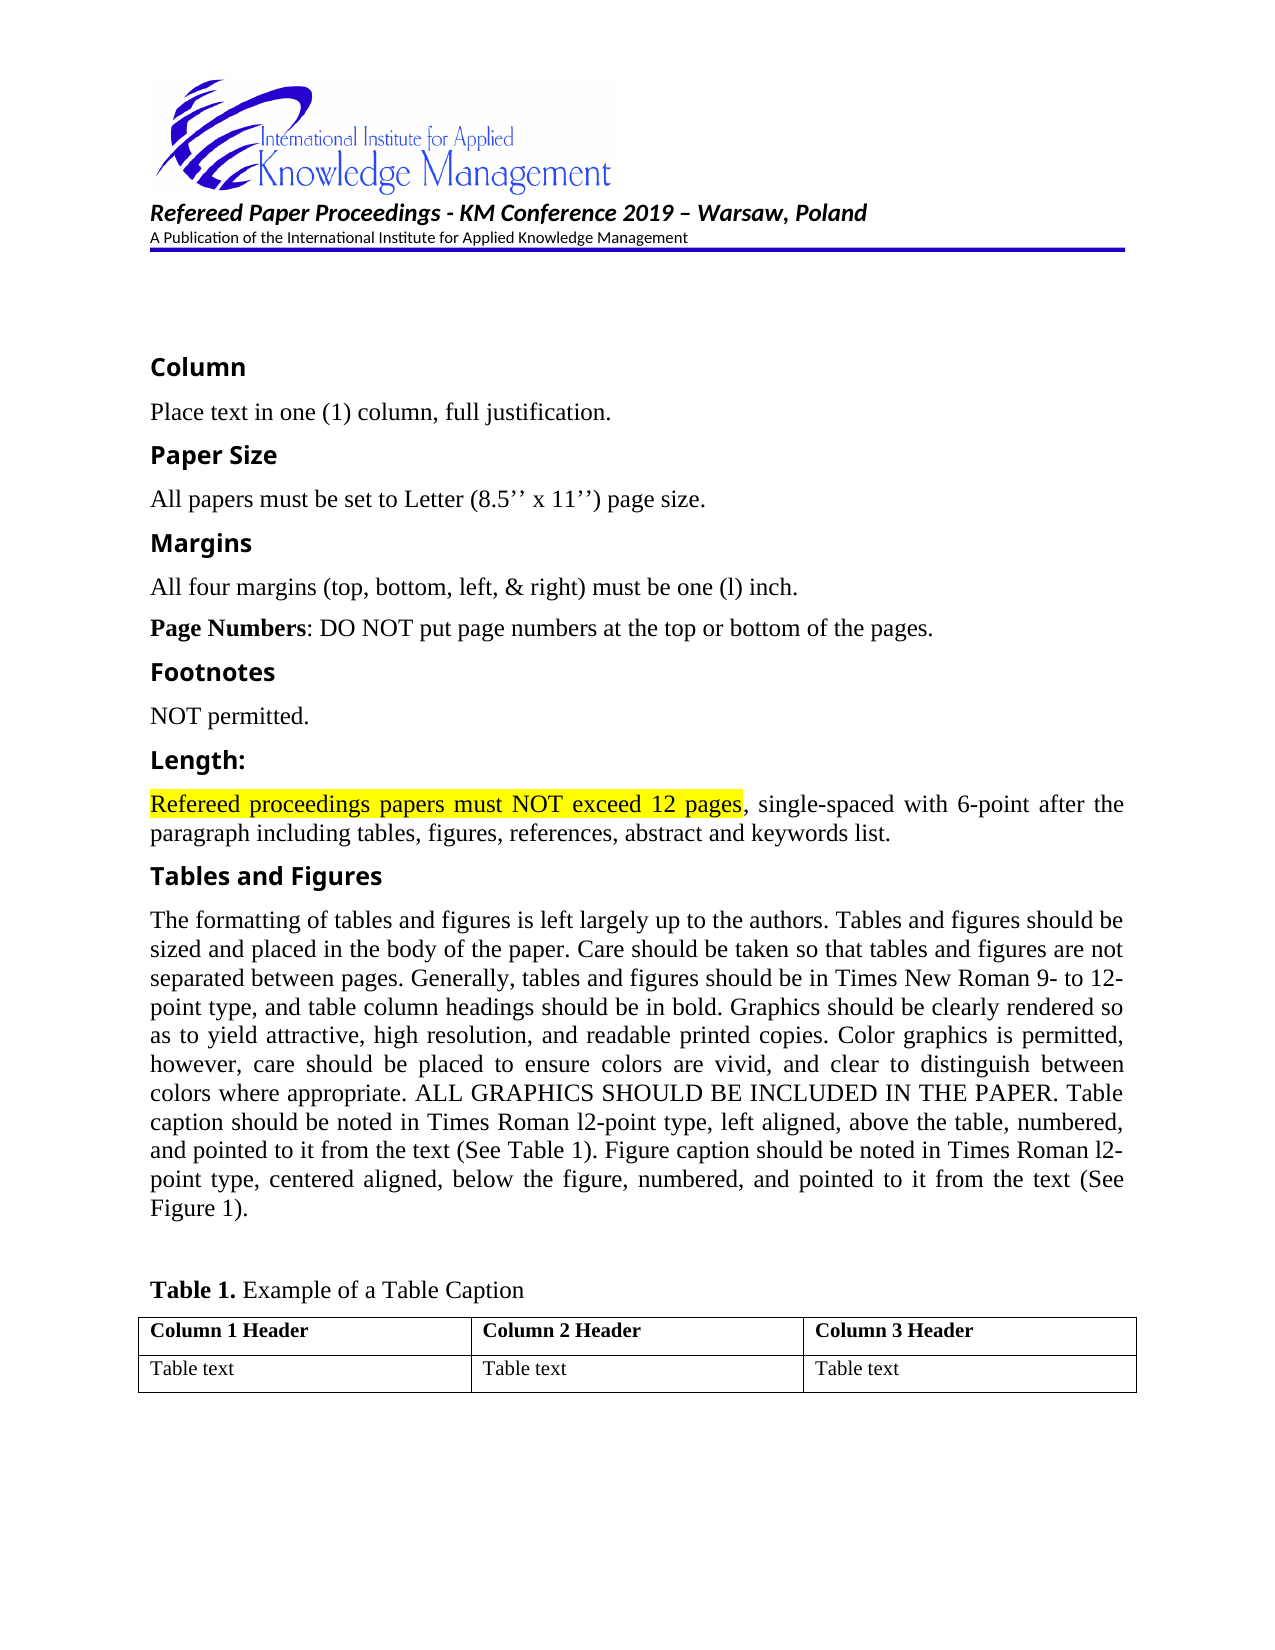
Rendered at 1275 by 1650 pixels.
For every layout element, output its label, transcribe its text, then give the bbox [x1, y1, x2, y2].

table_cell Table text [139, 1356, 471, 1392]
text All papers must be set to Letter (8.5’’ x 11’’) page size. [150, 484, 1125, 513]
table_header Column 2 Header [472, 1318, 803, 1354]
subtitle Length: [150, 742, 1125, 777]
subtitle Paper Size [150, 438, 1125, 472]
subtitle Column [150, 350, 1125, 384]
subtitle Margins [150, 526, 1125, 560]
text The formatting of tables and figures is left largely up to the authors. Tables and figures should be sized and placed in the body of the paper. Care should be taken so that tables and figures are not separated between pages. Generally, tables and figures should be in Times New Roman 9- to 12-point type, and table column headings should be in bold. Graphics should be clearly rendered so as to yield attractive, high resolution, and readable printed copies. Color graphics is permitted, however, care should be placed to ensure colors are vivid, and clear to distinguish between colors where appropriate. ALL GRAPHICS SHOULD BE INCLUDED IN THE PAPER. Table caption should be noted in Times Roman l2-point type, left aligned, above the table, numbered, and pointed to it from the text (See Table 1). Figure caption should be noted in Times Roman l2-point type, centered aligned, below the figure, numbered, and pointed to it from the text (See Figure 1). [150, 906, 1125, 1222]
table_header Column 1 Header [139, 1318, 471, 1354]
text Table 1. Example of a Table Caption [150, 1276, 1125, 1304]
table_header Column 3 Header [804, 1318, 1136, 1354]
table_cell Table text [472, 1356, 803, 1392]
text Place text in one (1) column, full justification. [150, 397, 1125, 425]
subtitle Footnotes [150, 655, 1125, 689]
text All four margins (top, bottom, left, & right) must be one (l) inch. [150, 572, 1125, 601]
text Page Numbers: DO NOT put page numbers at the top or bottom of the pages. [150, 613, 1125, 642]
text Refereed proceedings papers must NOT exceed 12 pages, single-spaced with 6-point after the paragraph including tables, figures, references, abstract and keywords list. [150, 789, 1125, 847]
text NOT permitted. [150, 701, 1125, 730]
subtitle Tables and Figures [150, 859, 1125, 893]
table_cell Table text [804, 1356, 1136, 1392]
